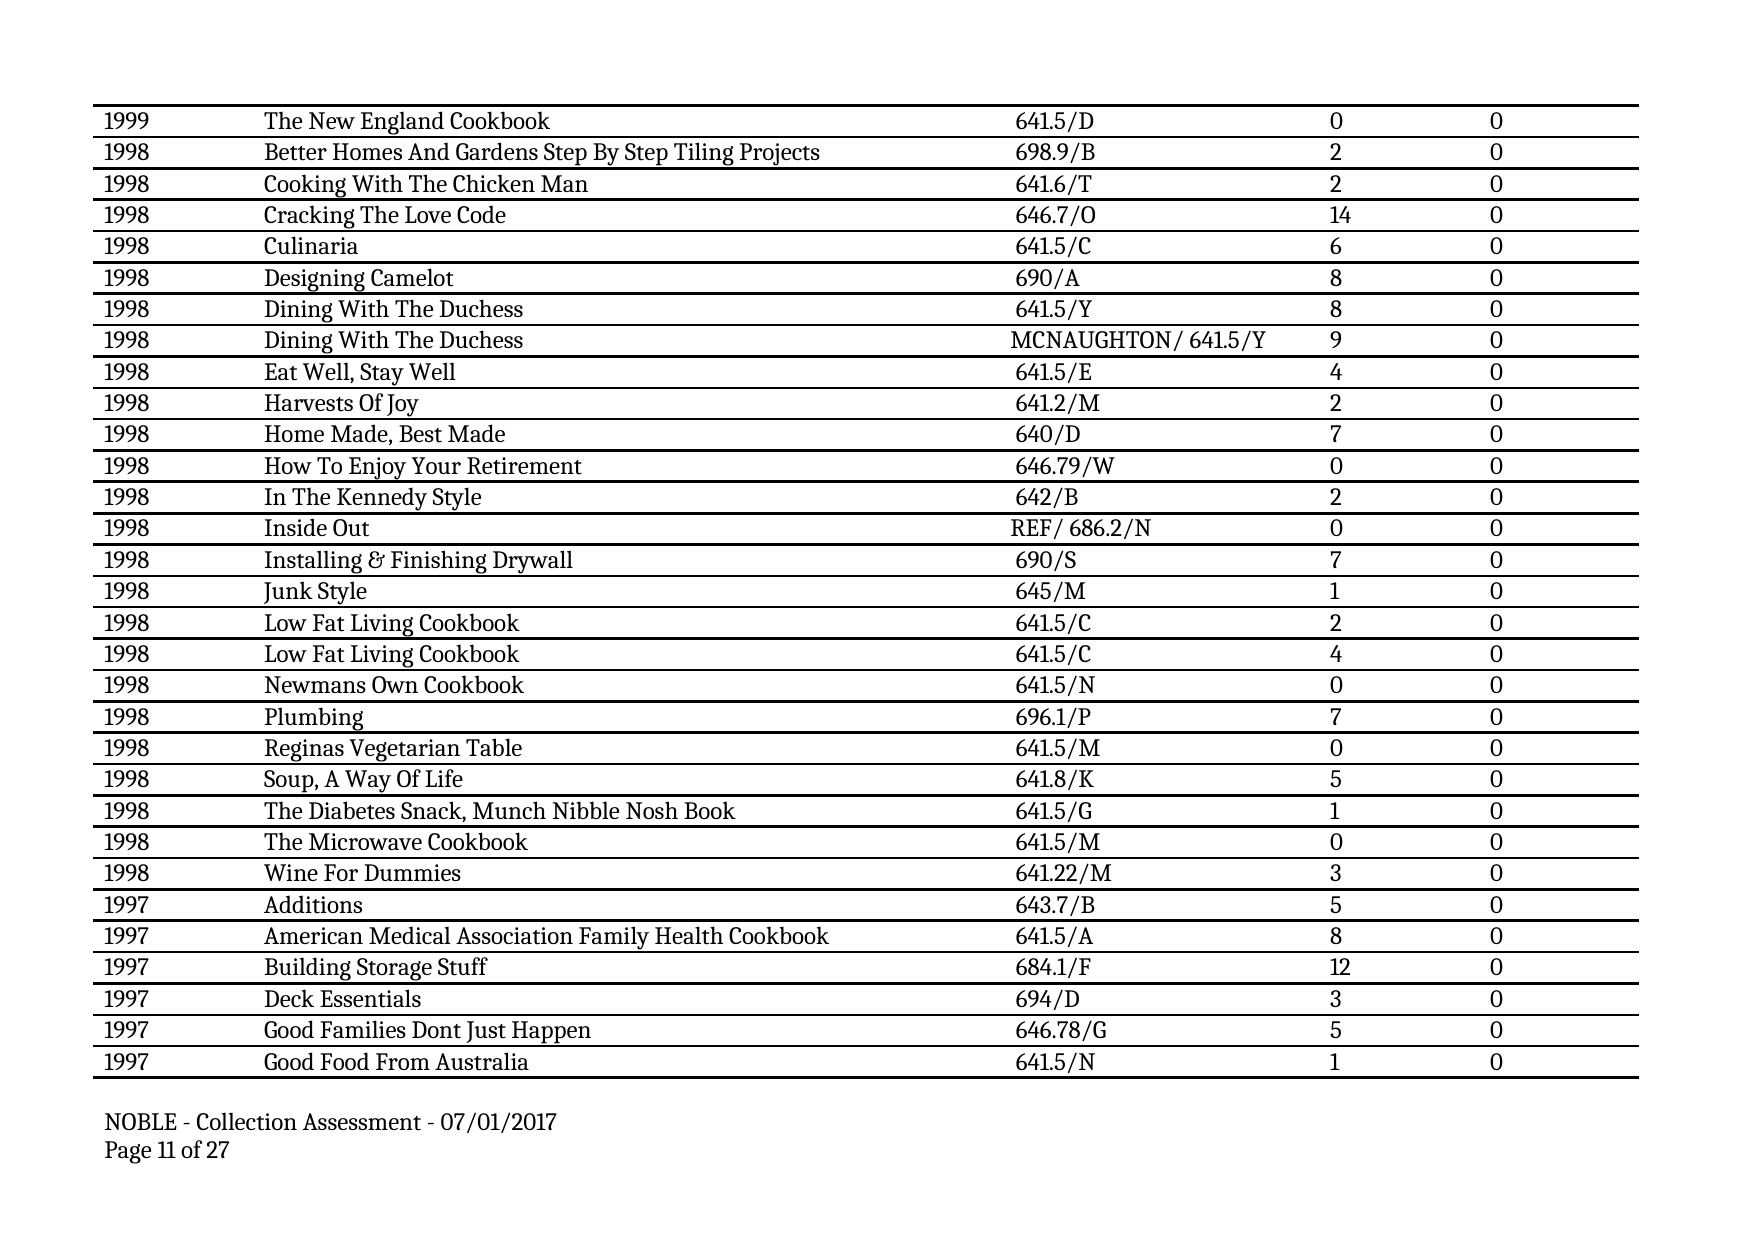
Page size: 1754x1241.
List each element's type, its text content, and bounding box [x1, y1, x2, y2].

table_cell American Medical Association Family Health Cookbook [253, 922, 999, 951]
table_cell 641.5/Y [999, 295, 1319, 324]
table_cell 696.1/P [999, 703, 1319, 731]
table_cell 641.2/M [999, 389, 1319, 418]
table_cell 1998 [93, 389, 253, 418]
table_cell Designing Camelot [253, 264, 999, 292]
table_cell 0 [1479, 232, 1638, 261]
table_cell 2 [1319, 389, 1478, 418]
table_cell 1998 [93, 671, 253, 700]
table_cell 1998 [93, 295, 253, 324]
table_cell Good Families Dont Just Happen [253, 1016, 999, 1045]
table_cell 1997 [93, 1047, 253, 1076]
table_cell The Microwave Cookbook [253, 828, 999, 857]
table_cell 1997 [93, 985, 253, 1013]
table_cell 643.7/B [999, 891, 1319, 919]
table_cell 1997 [93, 891, 253, 919]
table_cell 12 [1319, 953, 1478, 982]
table_cell 645/M [999, 577, 1319, 606]
table_cell 2 [1319, 608, 1478, 637]
table_cell Harvests Of Joy [253, 389, 999, 418]
table_cell 694/D [999, 985, 1319, 1013]
table_cell 1 [1319, 1047, 1478, 1076]
table_cell 4 [1319, 640, 1478, 668]
table_cell 641.5/C [999, 232, 1319, 261]
table_cell 641.5/D [999, 107, 1319, 136]
table_cell 2 [1319, 170, 1478, 198]
table_cell 1998 [93, 483, 253, 512]
table_cell 0 [1319, 828, 1478, 857]
table_cell 8 [1319, 295, 1478, 324]
table_cell The New England Cookbook [253, 107, 999, 136]
table_cell 1 [1319, 797, 1478, 825]
table_cell 8 [1319, 264, 1478, 292]
table_cell 0 [1319, 734, 1478, 763]
table_cell Cooking With The Chicken Man [253, 170, 999, 198]
table_cell 1998 [93, 264, 253, 292]
table_cell 641.5/C [999, 640, 1319, 668]
table_cell 2 [1319, 138, 1478, 167]
table_cell 690/A [999, 264, 1319, 292]
table_cell 1998 [93, 452, 253, 480]
table_cell 641.8/K [999, 765, 1319, 794]
table_cell 3 [1319, 859, 1478, 888]
table_cell 641.5/C [999, 608, 1319, 637]
table_cell Dining With The Duchess [253, 326, 999, 355]
table_cell 1998 [93, 608, 253, 637]
table_cell 0 [1479, 452, 1638, 480]
table_cell 7 [1319, 420, 1478, 449]
table_cell REF/ 686.2/N [999, 515, 1319, 543]
table_cell 0 [1319, 515, 1478, 543]
table_cell 1998 [93, 640, 253, 668]
table_cell 6 [1319, 232, 1478, 261]
table_cell 0 [1479, 577, 1638, 606]
table_cell 4 [1319, 358, 1478, 386]
table_cell 1998 [93, 170, 253, 198]
table_cell 0 [1319, 452, 1478, 480]
table_cell 1997 [93, 922, 253, 951]
table_cell Low Fat Living Cookbook [253, 608, 999, 637]
table_cell Building Storage Stuff [253, 953, 999, 982]
table_cell 646.79/W [999, 452, 1319, 480]
table_cell Newmans Own Cookbook [253, 671, 999, 700]
table_cell 641.5/G [999, 797, 1319, 825]
table_cell 0 [1479, 138, 1638, 167]
table_cell 0 [1479, 201, 1638, 229]
table_cell 0 [1479, 671, 1638, 700]
table_cell 1998 [93, 546, 253, 574]
table_cell 0 [1479, 546, 1638, 574]
table_cell Plumbing [253, 703, 999, 731]
table_cell 690/S [999, 546, 1319, 574]
table_cell 0 [1479, 765, 1638, 794]
table_cell 0 [1479, 985, 1638, 1013]
table_cell 0 [1479, 358, 1638, 386]
table_cell Inside Out [253, 515, 999, 543]
table_cell 1 [1319, 577, 1478, 606]
table_cell 8 [1319, 922, 1478, 951]
table_cell 1998 [93, 577, 253, 606]
table_cell 0 [1479, 859, 1638, 888]
table_cell 1998 [93, 859, 253, 888]
table_cell 14 [1319, 201, 1478, 229]
table_cell 0 [1479, 703, 1638, 731]
table_cell Deck Essentials [253, 985, 999, 1013]
table_cell 0 [1479, 1016, 1638, 1045]
table_cell Culinaria [253, 232, 999, 261]
table_cell 1998 [93, 734, 253, 763]
table_cell 641.5/N [999, 1047, 1319, 1076]
table_cell 641.5/E [999, 358, 1319, 386]
table_cell Low Fat Living Cookbook [253, 640, 999, 668]
table_cell Home Made, Best Made [253, 420, 999, 449]
table_cell MCNAUGHTON/ 641.5/Y [999, 326, 1319, 355]
table_cell 1998 [93, 703, 253, 731]
table_cell 0 [1479, 953, 1638, 982]
table_cell 698.9/B [999, 138, 1319, 167]
table_cell 5 [1319, 765, 1478, 794]
table_cell 0 [1479, 515, 1638, 543]
table_cell 1998 [93, 828, 253, 857]
table_cell Junk Style [253, 577, 999, 606]
table_cell 684.1/F [999, 953, 1319, 982]
table_cell 1998 [93, 515, 253, 543]
table_cell 641.5/M [999, 734, 1319, 763]
table_cell Dining With The Duchess [253, 295, 999, 324]
table_cell 0 [1479, 922, 1638, 951]
table_cell 0 [1479, 107, 1638, 136]
table_cell 0 [1319, 107, 1478, 136]
table_cell 0 [1479, 828, 1638, 857]
table_cell How To Enjoy Your Retirement [253, 452, 999, 480]
table_cell 0 [1479, 420, 1638, 449]
table_cell Cracking The Love Code [253, 201, 999, 229]
table_cell In The Kennedy Style [253, 483, 999, 512]
table_cell 1998 [93, 326, 253, 355]
table_cell Eat Well, Stay Well [253, 358, 999, 386]
table_cell 642/B [999, 483, 1319, 512]
table_cell 1998 [93, 201, 253, 229]
table_cell Wine For Dummies [253, 859, 999, 888]
table_cell Installing & Finishing Drywall [253, 546, 999, 574]
table_cell 0 [1319, 671, 1478, 700]
table_cell 1998 [93, 232, 253, 261]
table_cell 0 [1479, 1047, 1638, 1076]
table_cell 641.5/N [999, 671, 1319, 700]
table_cell 1998 [93, 138, 253, 167]
table_cell 9 [1319, 326, 1478, 355]
table_cell 0 [1479, 326, 1638, 355]
table_cell Better Homes And Gardens Step By Step Tiling Projects [253, 138, 999, 167]
table_cell 1997 [93, 1016, 253, 1045]
table_cell 0 [1479, 295, 1638, 324]
table_cell 0 [1479, 891, 1638, 919]
table_cell The Diabetes Snack, Munch Nibble Nosh Book [253, 797, 999, 825]
table_cell Reginas Vegetarian Table [253, 734, 999, 763]
table_cell 1998 [93, 797, 253, 825]
table_cell 1998 [93, 420, 253, 449]
table_cell 641.5/A [999, 922, 1319, 951]
table_cell 640/D [999, 420, 1319, 449]
table_cell 7 [1319, 703, 1478, 731]
table_cell 1998 [93, 765, 253, 794]
table_cell 641.5/M [999, 828, 1319, 857]
table_cell 0 [1479, 264, 1638, 292]
table_cell 0 [1479, 483, 1638, 512]
table_cell 1998 [93, 358, 253, 386]
table_cell 0 [1479, 797, 1638, 825]
table_cell 5 [1319, 1016, 1478, 1045]
table_cell Additions [253, 891, 999, 919]
table_cell 1999 [93, 107, 253, 136]
table_cell 7 [1319, 546, 1478, 574]
table_cell 0 [1479, 734, 1638, 763]
table_cell 5 [1319, 891, 1478, 919]
table_cell Soup, A Way Of Life [253, 765, 999, 794]
table_cell 1997 [93, 953, 253, 982]
table_cell 646.78/G [999, 1016, 1319, 1045]
table_cell 0 [1479, 640, 1638, 668]
table_cell 3 [1319, 985, 1478, 1013]
table_cell Good Food From Australia [253, 1047, 999, 1076]
table_cell 641.22/M [999, 859, 1319, 888]
table_cell 646.7/O [999, 201, 1319, 229]
table_cell 641.6/T [999, 170, 1319, 198]
table_cell 0 [1479, 170, 1638, 198]
table_cell 0 [1479, 389, 1638, 418]
table_cell 2 [1319, 483, 1478, 512]
table_cell 0 [1479, 608, 1638, 637]
